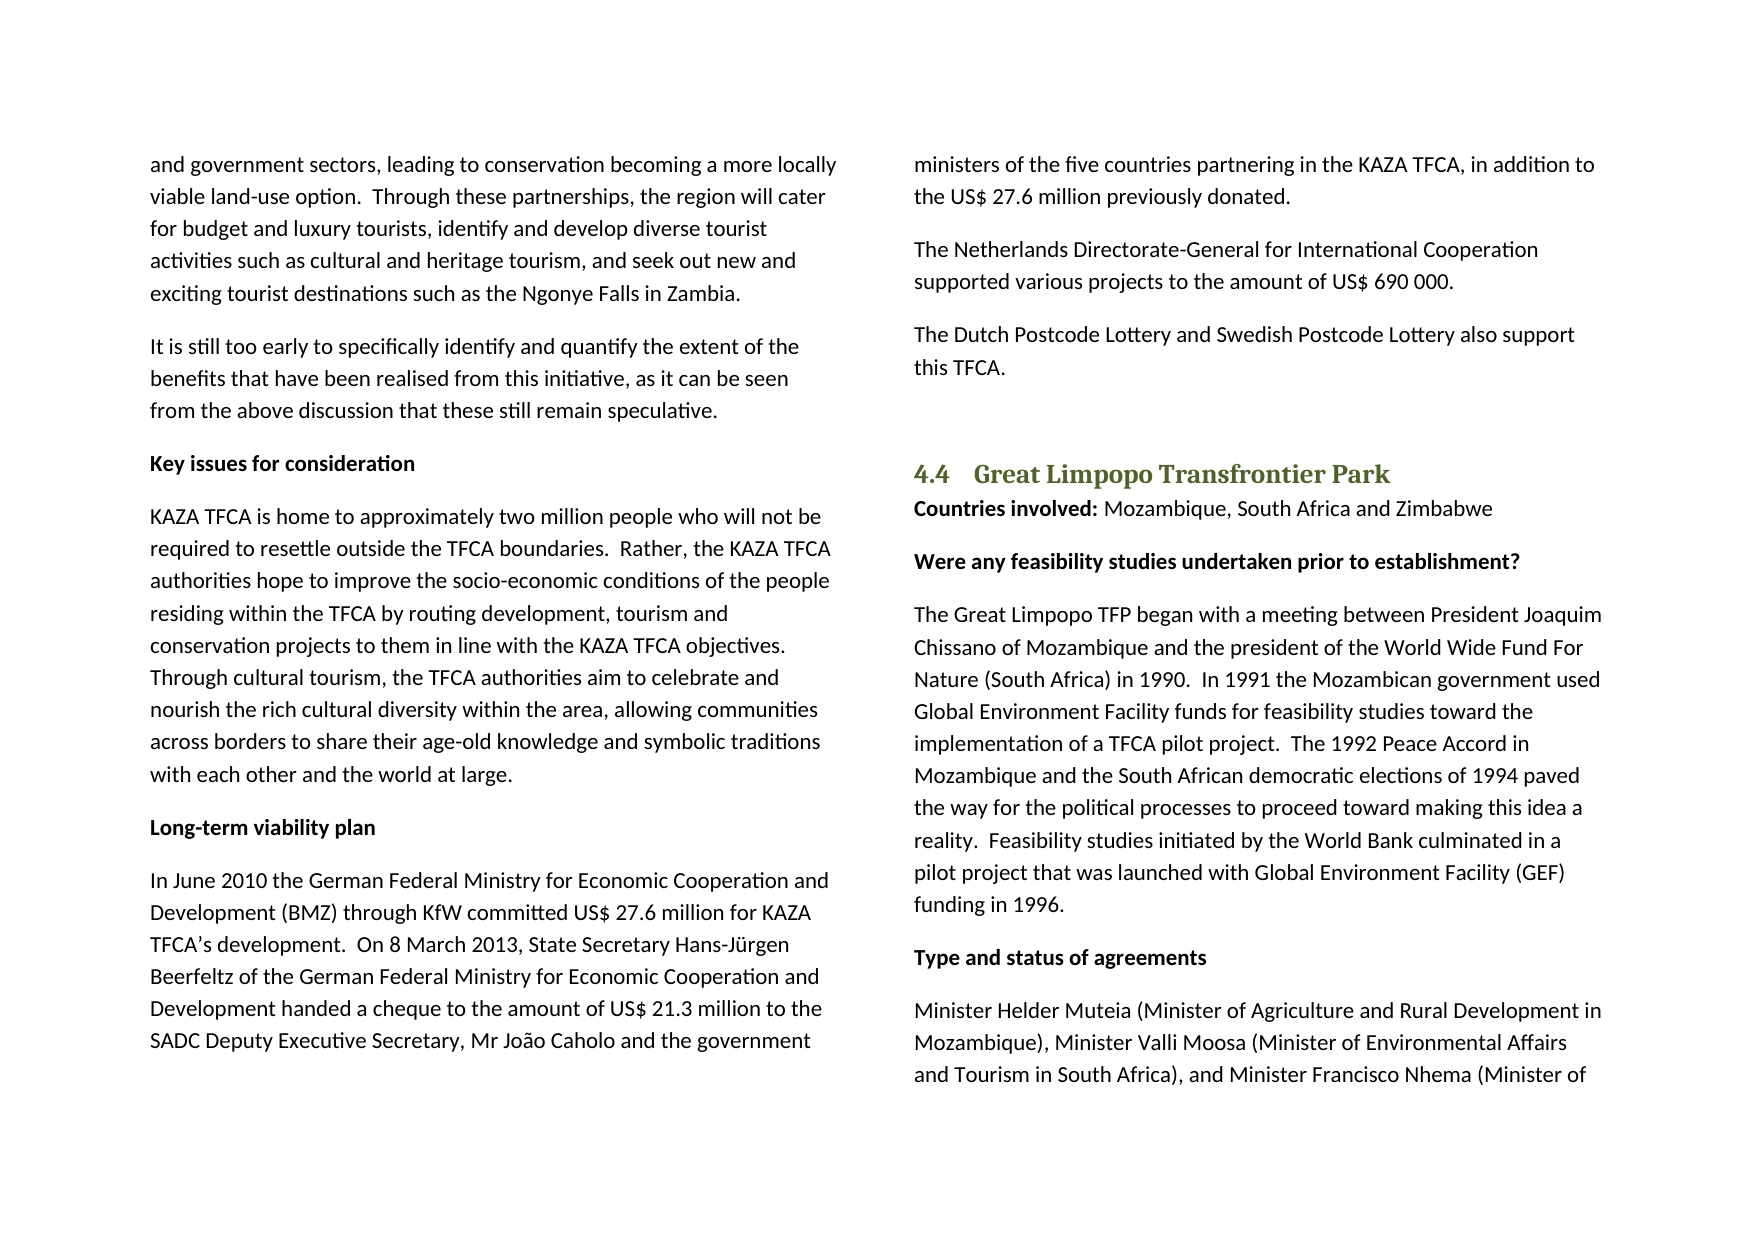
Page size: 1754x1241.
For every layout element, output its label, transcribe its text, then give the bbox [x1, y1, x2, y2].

text The Great Limpopo TFP began with a meeting between President Joaquim Chissano of Mozambique and the president of the World Wide Fund For Nature (South Africa) in 1990. In 1991 the Mozambican government used Global Environment Facility funds for feasibility studies toward the implementation of a TFCA pilot project. The 1992 Peace Accord in Mozambique and the South African democratic elections of 1994 paved the way for the political processes to proceed toward making this idea a reality. Feasibility studies initiated by the World Bank culminated in a pilot project that was launched with Global Environment Facility (GEF) funding in 1996. [914, 600, 1604, 918]
text Were any feasibility studies undertaken prior to establishment? [914, 547, 1604, 575]
text Key issues for consideration [150, 449, 840, 477]
text In June 2010 the German Federal Ministry for Economic Cooperation and Development (BMZ) through KfW committed US$ 27.6 million for KAZA TFCA’s development. On 8 March 2013, State Secretary Hans-Jürgen Beerfeltz of the German Federal Ministry for Economic Cooperation and Development handed a cheque to the amount of US$ 21.3 million to the SADC Deputy Executive Secretary, Mr João Caholo and the government ministers of the five countries partnering in the KAZA TFCA, in addition to the US$ 27.6 million previously donated. [150, 866, 840, 1055]
text Long-term viability plan [150, 813, 840, 841]
subtitle Great Limpopo Transfrontier Park [914, 459, 1604, 490]
text It is still too early to specifically identify and quantify the extent of the benefits that have been realised from this initiative, as it can be seen from the above discussion that these still remain speculative. [150, 332, 840, 424]
text The Netherlands Directorate-General for International Cooperation supported various projects to the amount of US$ 690 000. [914, 235, 1604, 295]
text KAZA TFCA is home to approximately two million people who will not be required to resettle outside the TFCA boundaries. Rather, the KAZA TFCA authorities hope to improve the socio-economic conditions of the people residing within the TFCA by routing development, tourism and conservation projects to them in line with the KAZA TFCA objectives. Through cultural tourism, the TFCA authorities aim to celebrate and nourish the rich cultural diversity within the area, allowing communities across borders to share their age-old knowledge and symbolic traditions with each other and the world at large. [150, 502, 840, 788]
text Minister Helder Muteia (Minister of Agriculture and Rural Development in Mozambique), Minister Valli Moosa (Minister of Environmental Affairs and Tourism in South Africa), and Minister Francisco Nhema (Minister of [914, 996, 1604, 1088]
text The Dutch Postcode Lottery and Swedish Postcode Lottery also support this TFCA. [914, 320, 1604, 381]
text In June 2010 the German Federal Ministry for Economic Cooperation and Development (BMZ) through KfW committed US$ 27.6 million for KAZA TFCA’s development. On 8 March 2013, State Secretary Hans-Jürgen Beerfeltz of the German Federal Ministry for Economic Cooperation and Development handed a cheque to the amount of US$ 21.3 million to the SADC Deputy Executive Secretary, Mr João Caholo and the government ministers of the five countries partnering in the KAZA TFCA, in addition to the US$ 27.6 million previously donated. [914, 150, 1604, 210]
text Countries involved: Mozambique, South Africa and Zimbabwe [914, 494, 1604, 522]
text Type and status of agreements [914, 943, 1604, 971]
